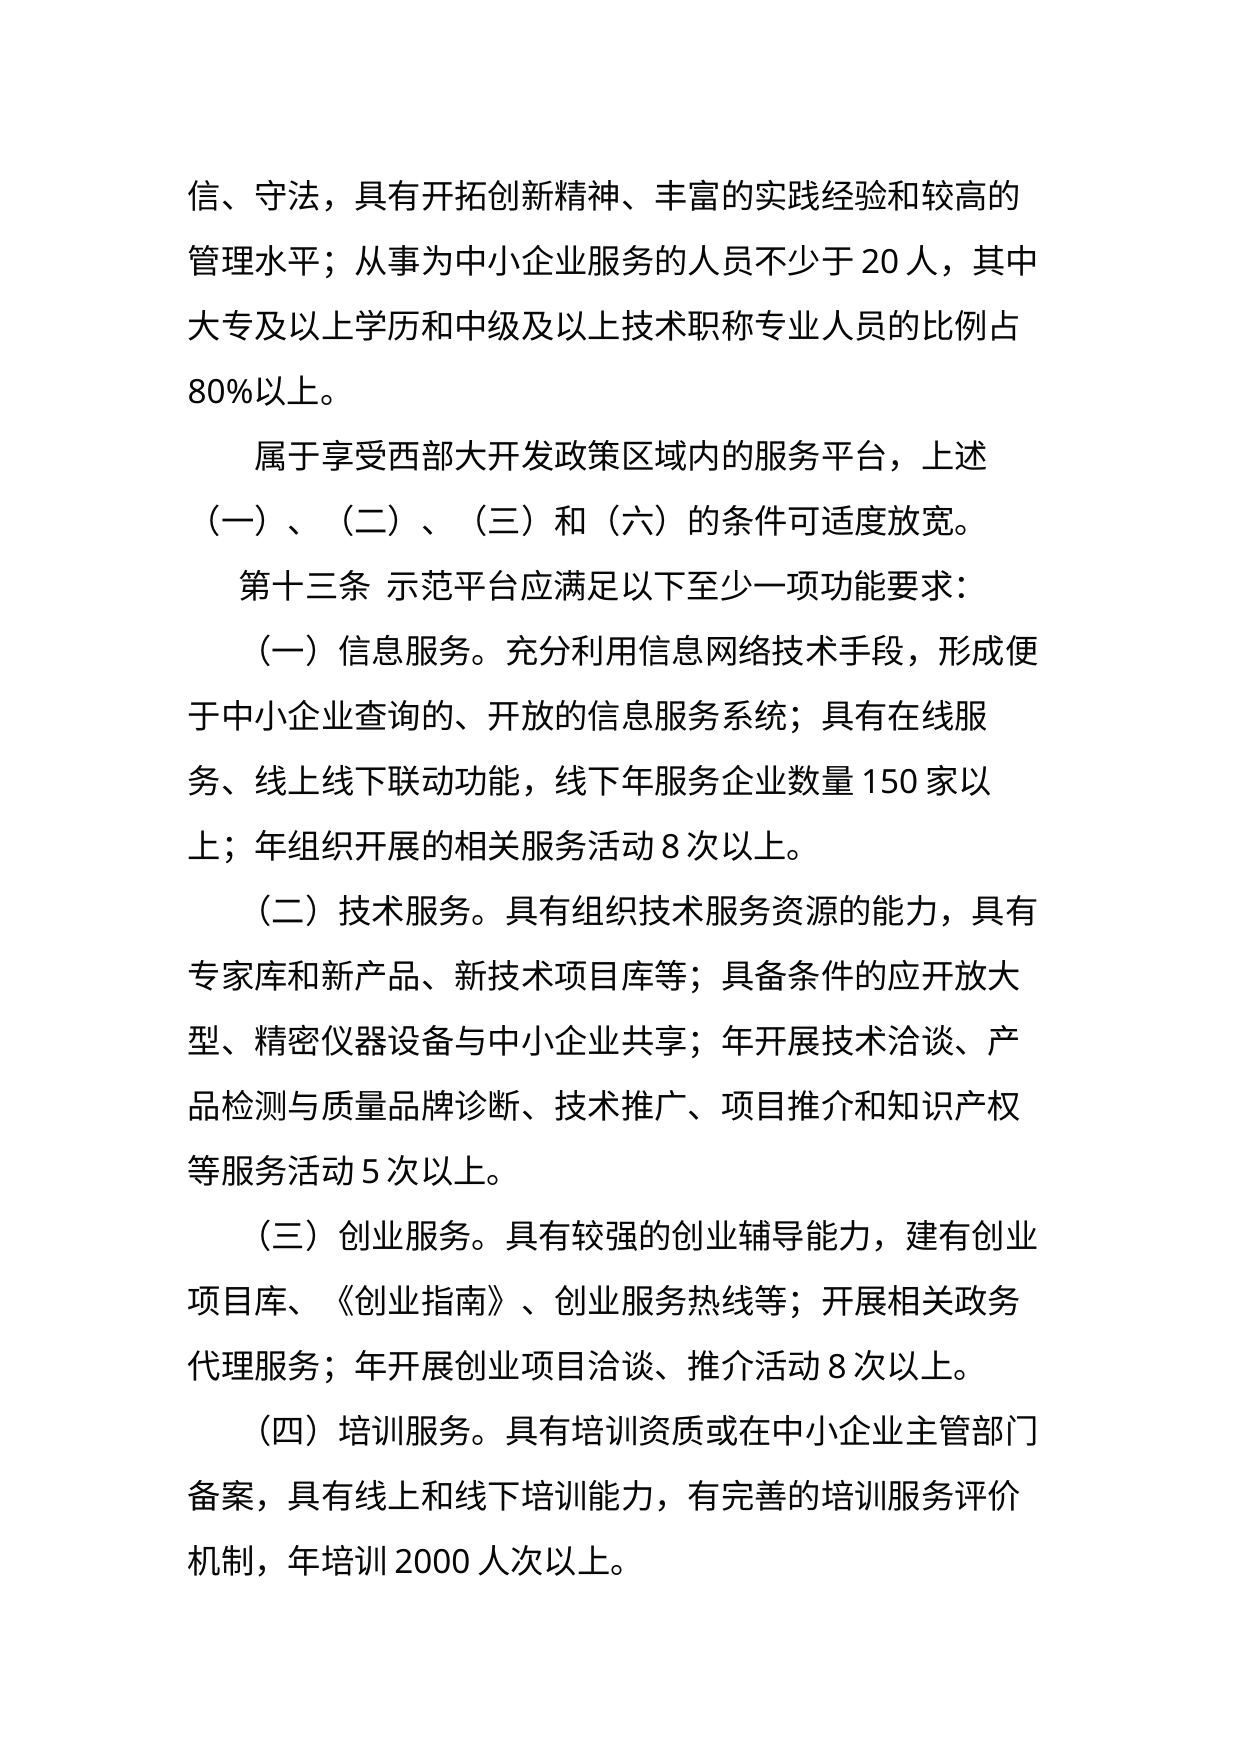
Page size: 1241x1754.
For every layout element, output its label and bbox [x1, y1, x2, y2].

text [187, 162, 1053, 422]
text [187, 422, 1053, 1592]
